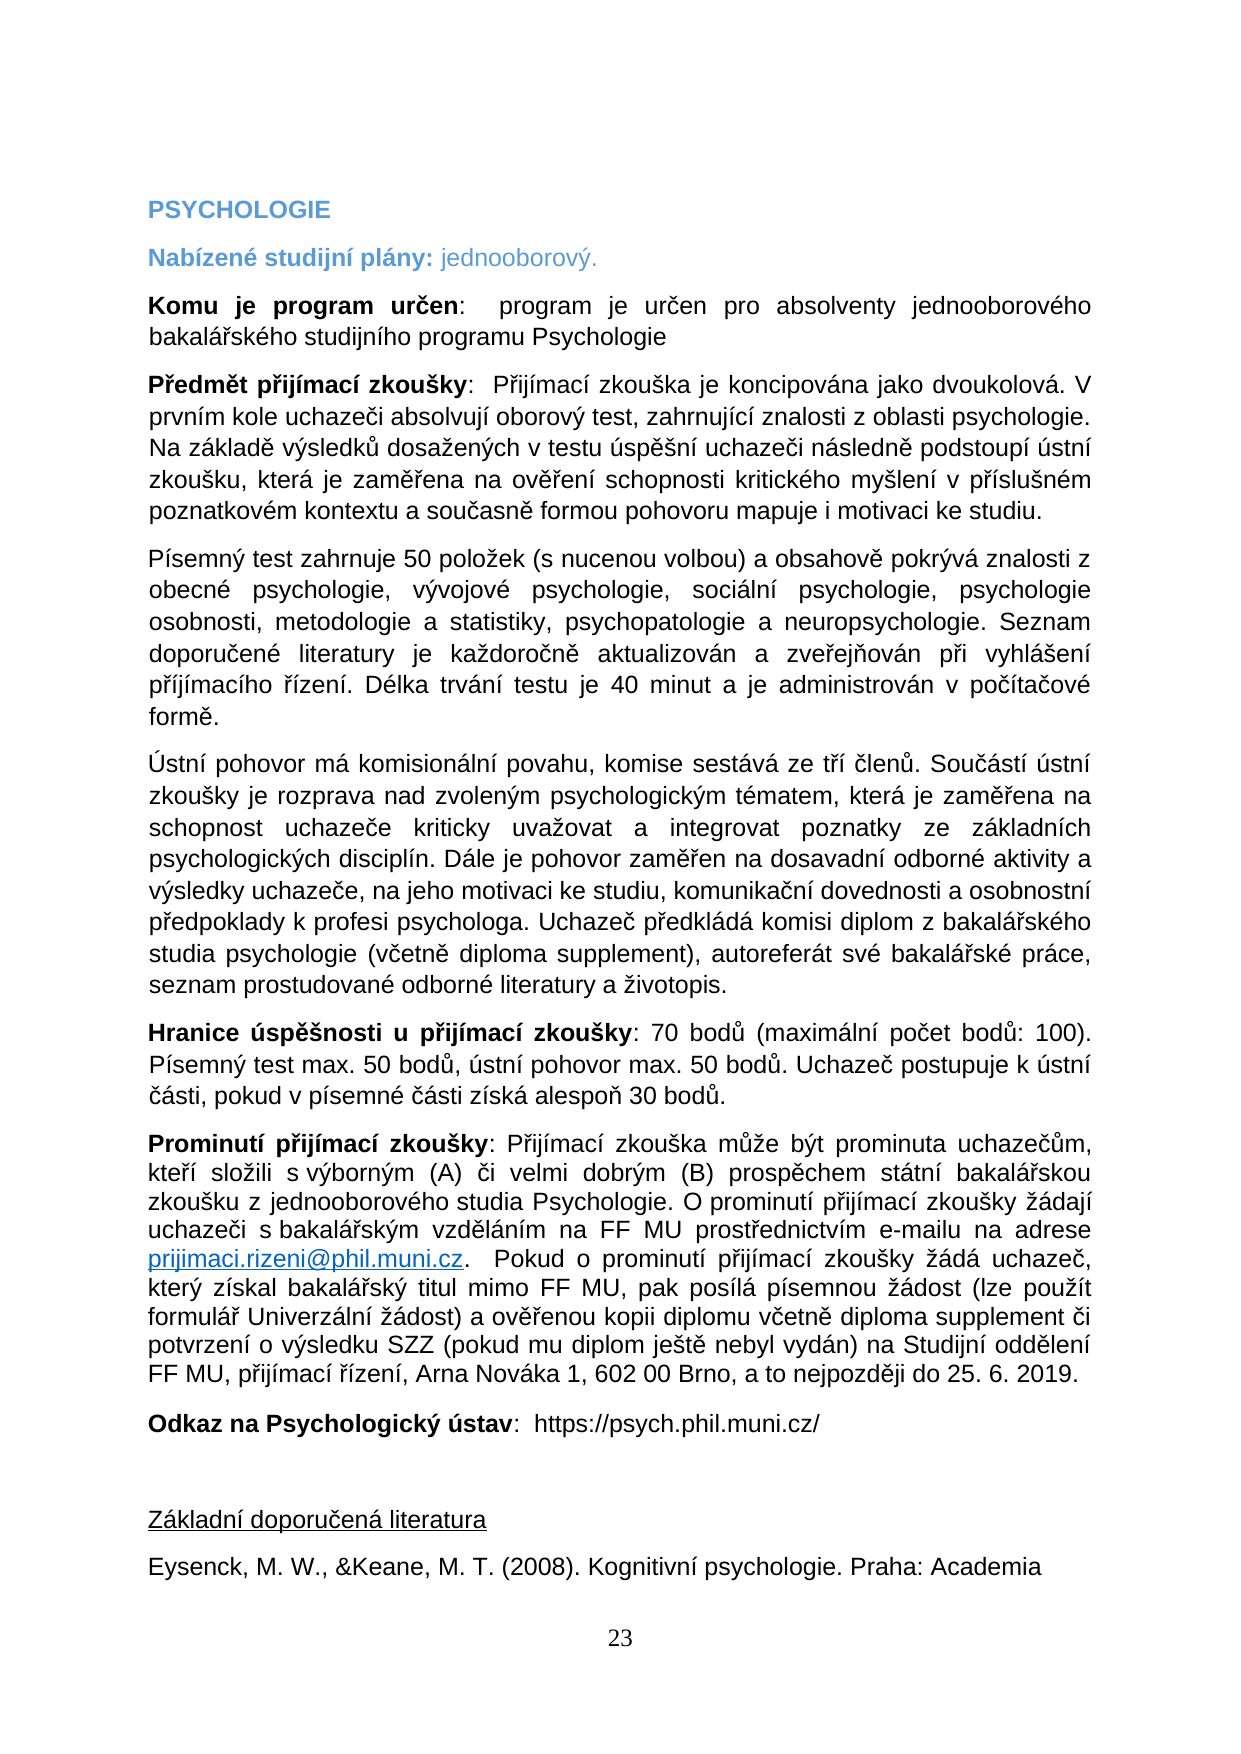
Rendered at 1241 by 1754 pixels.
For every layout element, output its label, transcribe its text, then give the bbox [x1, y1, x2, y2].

text Základní doporučená literatura [148, 1505, 1093, 1533]
text Prominutí přijímací zkoušky: Přijímací zkouška může být prominuta uchazečům, kteří složili s výborným (A) či velmi dobrým (B) prospěchem státní bakalářskou zkoušku z jednooborového studia Psychologie. O prominutí přijímací zkoušky žádají uchazeči s bakalářským vzděláním na FF MU prostřednictvím e-mailu na adrese prijimaci.rizeni@phil.muni.cz. Pokud o prominutí přijímací zkoušky žádá uchazeč, který získal bakalářský titul mimo FF MU, pak posílá písemnou žádost (lze použít formulář Univerzální žádost) a ověřenou kopii diplomu včetně diploma supplement či potvrzení o výsledku SZZ (pokud mu diplom ještě nebyl vydán) na Studijní oddělení FF MU, přijímací řízení, Arna Nováka 1, 602 00 Brno, a to nejpozději do 25. 6. 2019. [148, 1129, 1093, 1388]
text Písemný test zahrnuje 50 položek (s nucenou volbou) a obsahově pokrývá znalosti z obecné psychologie, vývojové psychologie, sociální psychologie, psychologie osobnosti, metodologie a statistiky, psychopatologie a neuropsychologie. Seznam doporučené literatury je každoročně aktualizován a zveřejňován při vyhlášení příjímacího řízení. Délka trvání testu je 40 minut a je administrován v počítačové formě. [148, 544, 1093, 731]
text Komu je program určen: program je určen pro absolventy jednooborového bakalářského studijního programu Psychologie [148, 291, 1093, 351]
text Eysenck, M. W., &Keane, M. T. (2008). Kognitivní psychologie. Praha: Academia [148, 1552, 1093, 1581]
text PSYCHOLOGIE [148, 195, 1093, 224]
text Předmět přijímací zkoušky: Přijímací zkouška je koncipována jako dvoukolová. V prvním kole uchazeči absolvují oborový test, zahrnující znalosti z oblasti psychologie. Na základě výsledků dosažených v testu úspěšní uchazeči následně podstoupí ústní zkoušku, která je zaměřena na ověření schopnosti kritického myšlení v příslušném poznatkovém kontextu a současně formou pohovoru mapuje i motivaci ke studiu. [148, 370, 1093, 525]
text Ústní pohovor má komisionální povahu, komise sestává ze tří členů. Součástí ústní zkoušky je rozprava nad zvoleným psychologickým tématem, která je zaměřena na schopnost uchazeče kriticky uvažovat a integrovat poznatky ze základních psychologických disciplín. Dále je pohovor zaměřen na dosavadní odborné aktivity a výsledky uchazeče, na jeho motivaci ke studiu, komunikační dovednosti a osobnostní předpoklady k profesi psychologa. Uchazeč předkládá komisi diplom z bakalářského studia psychologie (včetně diploma supplement), autoreferát své bakalářské práce, seznam prostudované odborné literatury a životopis. [148, 749, 1093, 999]
text Odkaz na Psychologický ústav: https://psych.phil.muni.cz/ [148, 1409, 1093, 1438]
text Nabízené studijní plány: jednooborový. [148, 243, 1093, 272]
text Hranice úspěšnosti u přijímací zkoušky: 70 bodů (maximální počet bodů: 100). Písemný test max. 50 bodů, ústní pohovor max. 50 bodů. Uchazeč postupuje k ústní části, pokud v písemné části získá alespoň 30 bodů. [148, 1018, 1093, 1110]
